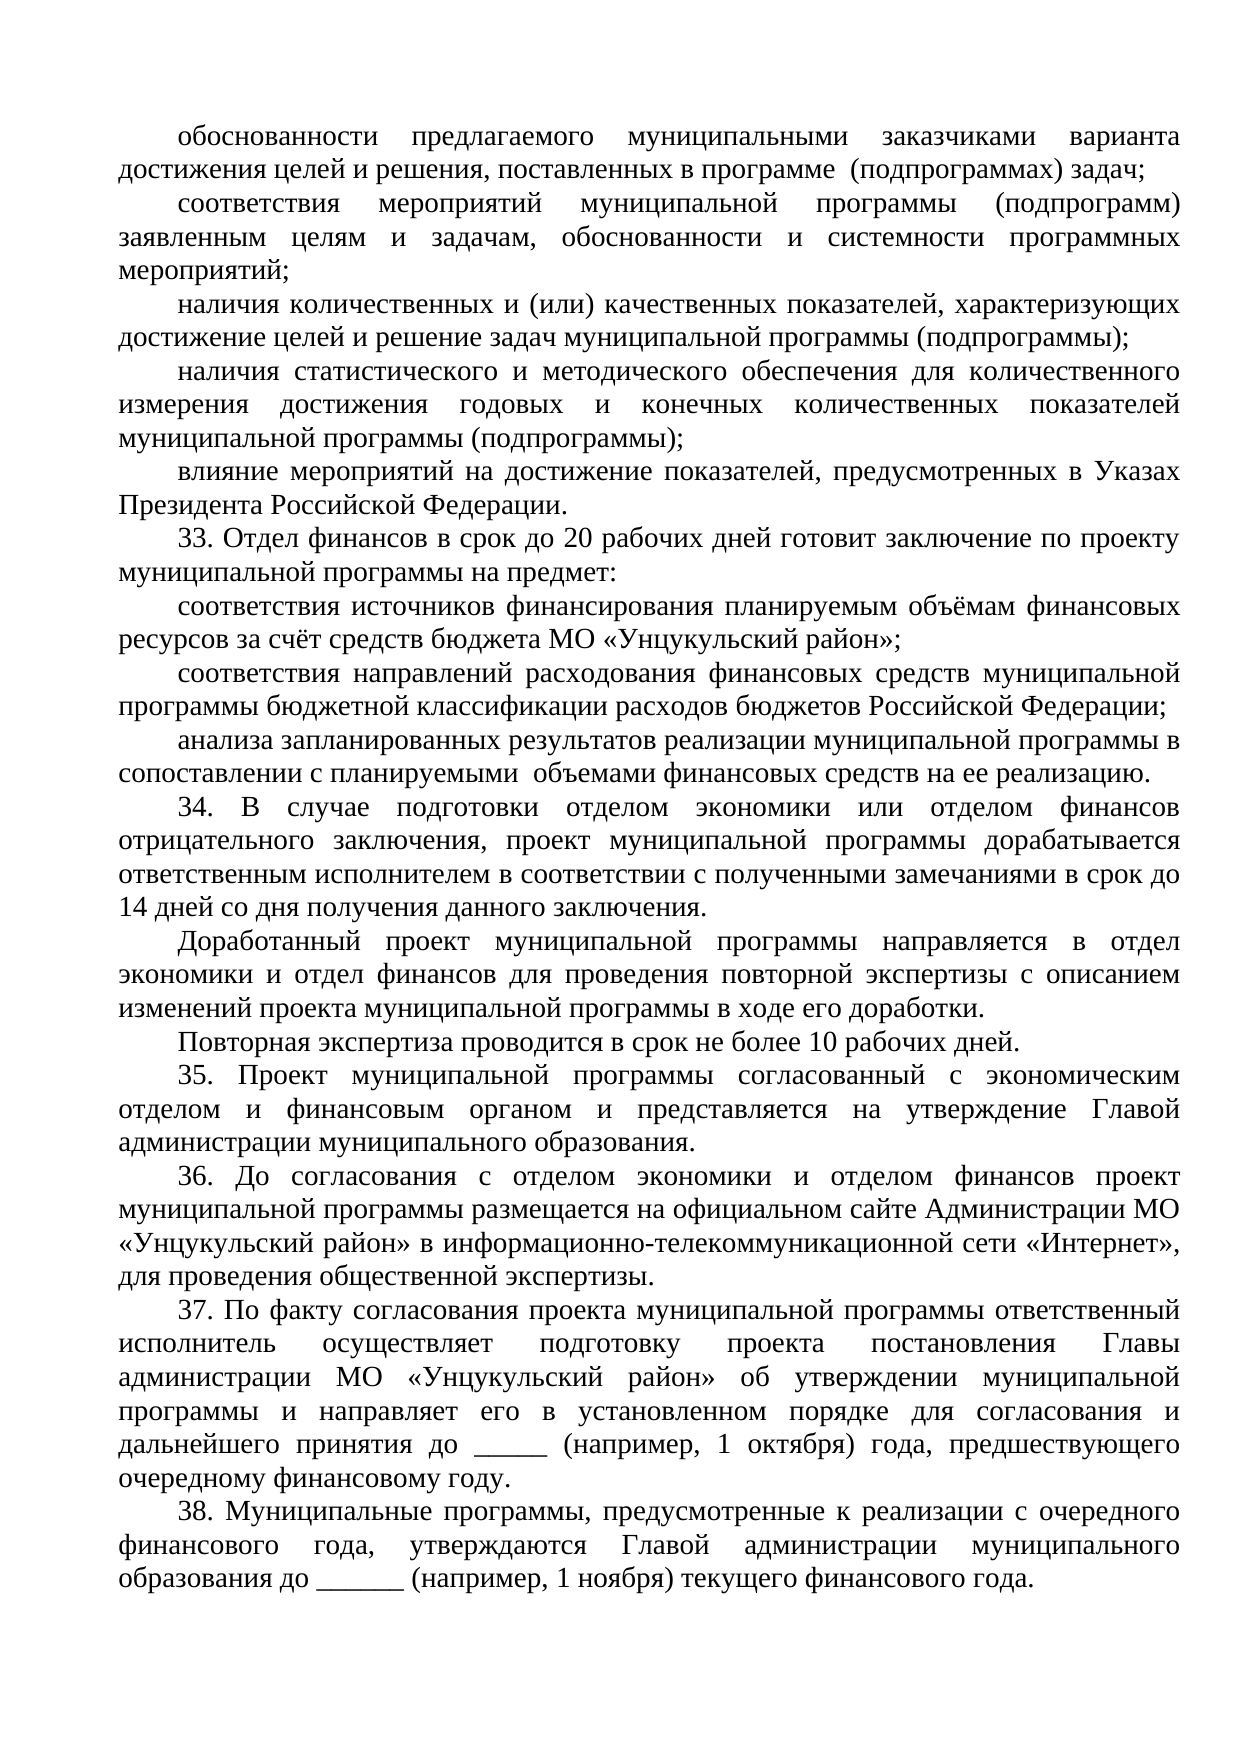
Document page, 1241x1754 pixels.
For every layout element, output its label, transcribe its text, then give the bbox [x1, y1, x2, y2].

text обоснованности предлагаемого муниципальными заказчиками варианта достижения целей и решения, поставленных в программе (подпрограммах) задач; [118, 118, 1181, 185]
text влияние мероприятий на достижение показателей, предусмотренных в Указах Президента Российской Федерации. [118, 453, 1181, 521]
text 35. Проект муниципальной программы согласованный с экономическим отделом и финансовым органом и представляется на утверждение Главой администрации муниципального образования. [118, 1057, 1181, 1158]
text соответствия мероприятий муниципальной программы (подпрограмм) заявленным целям и задачам, обоснованности и системности программных мероприятий; [118, 185, 1181, 286]
text 36. До согласования с отделом экономики и отделом финансов проект муниципальной программы размещается на официальном сайте Администрации МО «Унцукульский район» в информационно-телекоммуникационной сети «Интернет», для проведения общественной экспертизы. [118, 1158, 1181, 1292]
text соответствия направлений расходования финансовых средств муниципальной программы бюджетной классификации расходов бюджетов Российской Федерации; [118, 655, 1181, 722]
text анализа запланированных результатов реализации муниципальной программы в сопоставлении с планируемыми объемами финансовых средств на ее реализацию. [118, 722, 1181, 789]
text 37. По факту согласования проекта муниципальной программы ответственный исполнитель осуществляет подготовку проекта постановления Главы администрации МО «Унцукульский район» об утверждении муниципальной программы и направляет его в установленном порядке для согласования и дальнейшего принятия до _____ (например, 1 октября) года, предшествующего очередному финансовому году. [118, 1292, 1181, 1493]
text 38. Муниципальные программы, предусмотренные к реализации с очередного финансового года, утверждаются Главой администрации муниципального образования до ______ (например, 1 ноября) текущего финансового года. [118, 1493, 1181, 1594]
text Доработанный проект муниципальной программы направляется в отдел экономики и отдел финансов для проведения повторной экспертизы с описанием изменений проекта муниципальной программы в ходе его доработки. [118, 923, 1181, 1024]
text наличия статистического и методического обеспечения для количественного измерения достижения годовых и конечных количественных показателей муниципальной программы (подпрограммы); [118, 353, 1181, 453]
text 33. Отдел финансов в срок до 20 рабочих дней готовит заключение по проекту муниципальной программы на предмет: [118, 521, 1181, 588]
text соответствия источников финансирования планируемым объёмам финансовых ресурсов за счёт средств бюджета МО «Унцукульский район»; [118, 588, 1181, 655]
text Повторная экспертиза проводится в срок не более 10 рабочих дней. [118, 1024, 1181, 1057]
text 34. В случае подготовки отделом экономики или отделом финансов отрицательного заключения, проект муниципальной программы дорабатывается ответственным исполнителем в соответствии с полученными замечаниями в срок до 14 дней со дня получения данного заключения. [118, 789, 1181, 923]
text наличия количественных и (или) качественных показателей, характеризующих достижение целей и решение задач муниципальной программы (подпрограммы); [118, 286, 1181, 353]
